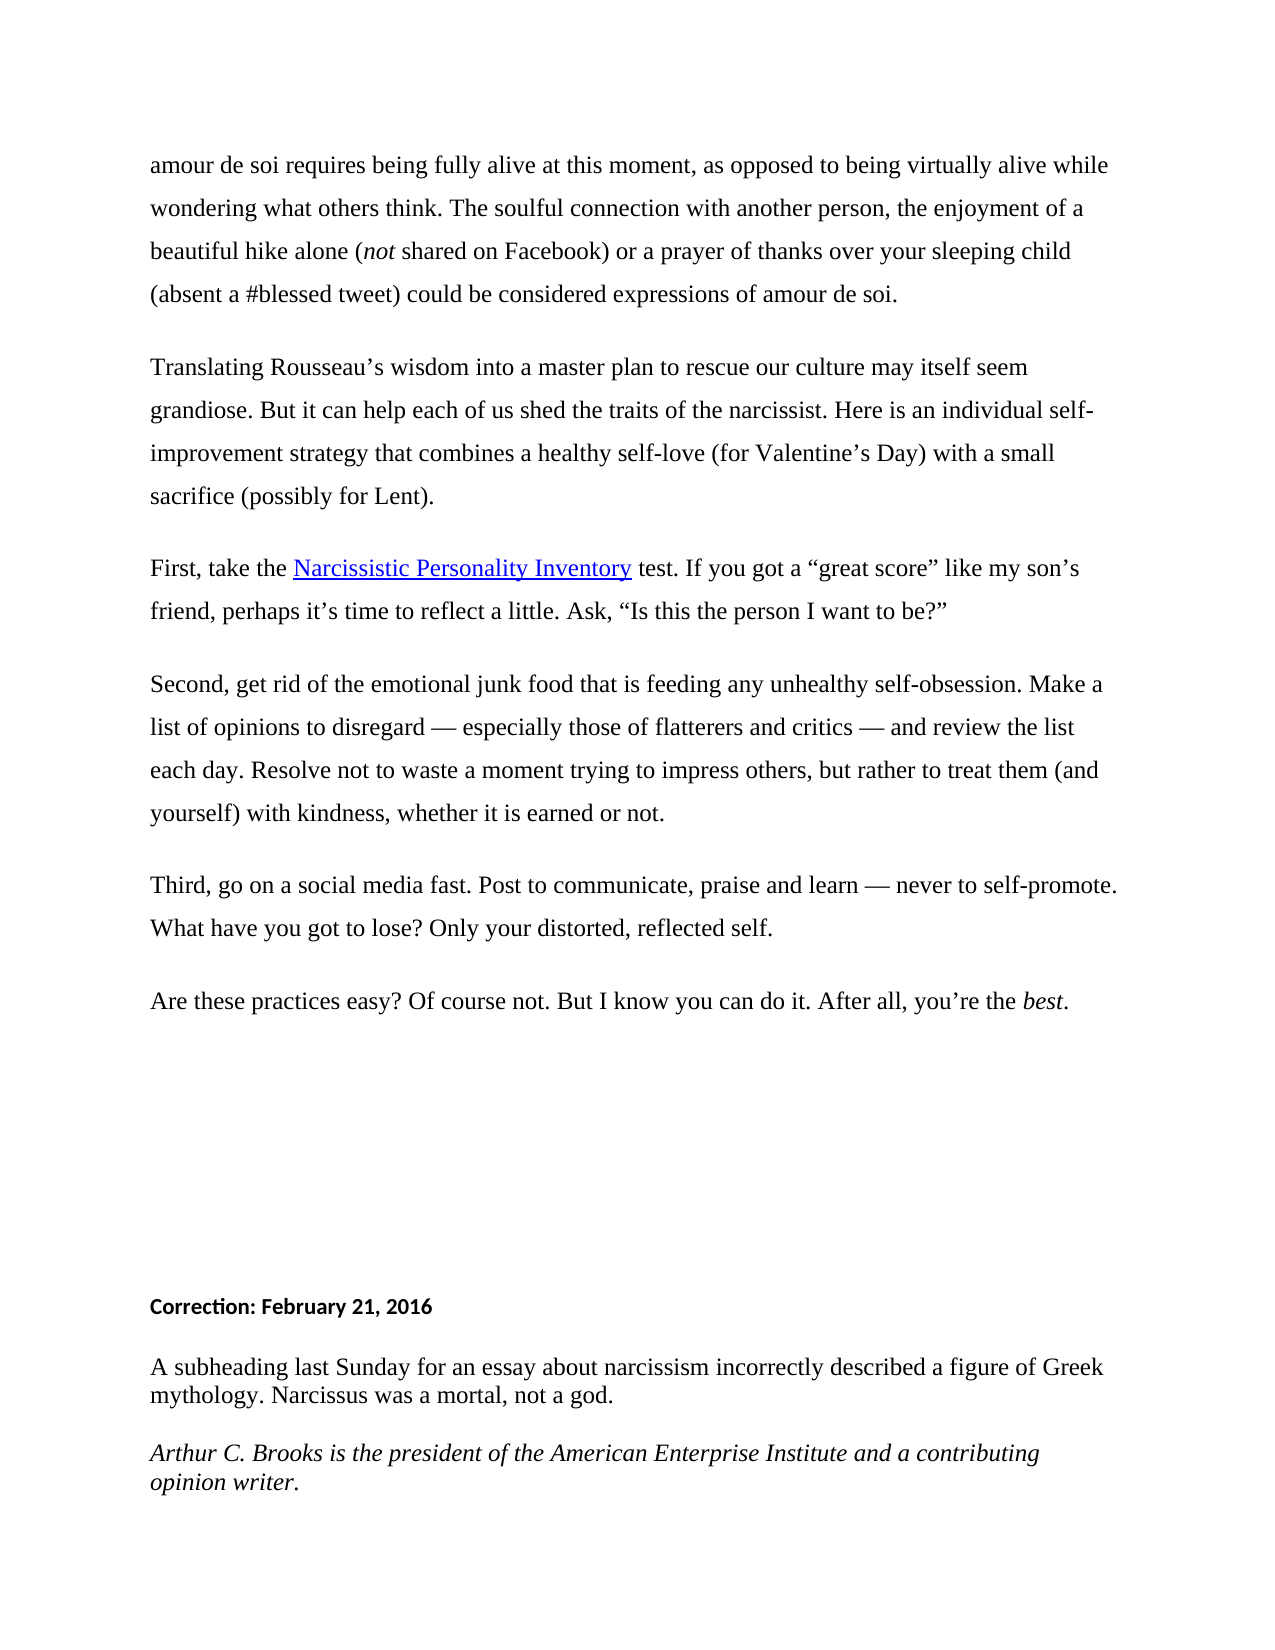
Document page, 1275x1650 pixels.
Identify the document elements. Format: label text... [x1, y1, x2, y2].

text A subheading last Sunday for an essay about narcissism incorrectly described a figure of Greek mythology. Narcissus was a mortal, not a god. [150, 1352, 1125, 1409]
text Are these practices easy? Of course not. But I know you can do it. After all, you’re the best. [150, 986, 1125, 1014]
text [150, 150, 1125, 308]
text Translating Rousseau’s wisdom into a master plan to rescue our culture may itself seem grandiose. But it can help each of us shed the traits of the narcissist. Here is an individual self-improvement strategy that combines a healthy self-love (for Valentine’s Day) with a small sacrifice (possibly for Lent). [150, 352, 1125, 510]
text Third, go on a social media fast. Post to communicate, praise and learn — never to self-promote. What have you got to lose? Only your distorted, reflected self. [150, 870, 1125, 942]
text Second, get rid of the emotional junk food that is feeding any unhealthy self-obsession. Make a list of opinions to disregard — especially those of flatterers and critics — and review the list each day. Resolve not to waste a moment trying to impress others, but rather to treat them (and yourself) with kindness, whether it is earned or not. [150, 669, 1125, 827]
text Correction: February 21, 2016 [150, 1292, 1125, 1321]
text Arthur C. Brooks is the president of the American Enterprise Institute and a contributing opinion writer. [150, 1438, 1125, 1496]
text First, take the Narcissistic Personality Inventory test. If you got a “great score” like my son’s friend, perhaps it’s time to reflect a little. Ask, “Is this the person I want to be?” [150, 553, 1125, 625]
